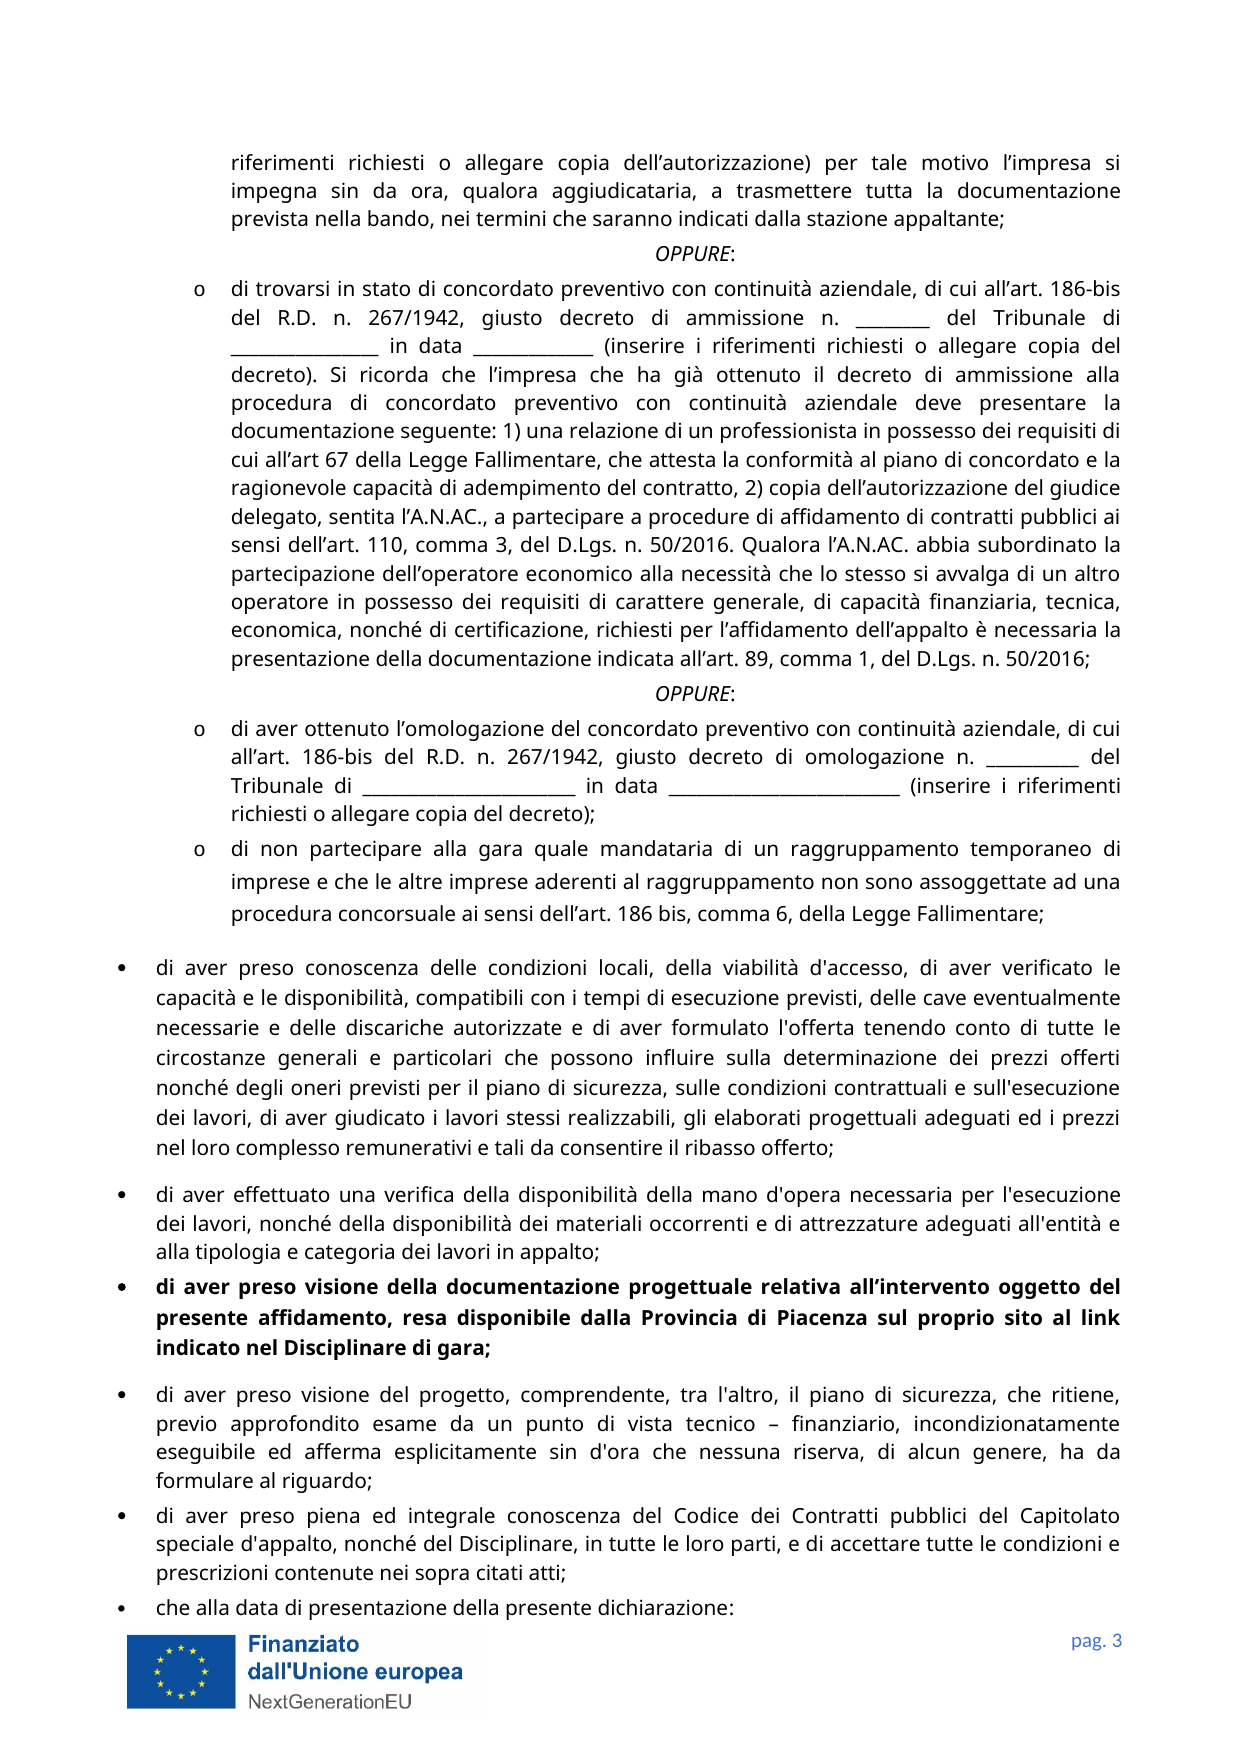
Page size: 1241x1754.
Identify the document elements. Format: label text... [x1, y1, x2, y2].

list di aver preso visione della documentazione progettuale relativa all’intervento oggetto del presente affidamento, resa disponibile dalla Provincia di Piacenza sul proprio sito al link indicato nel Disciplinare di gara; [118, 1272, 1122, 1362]
list di aver preso visione del progetto, comprendente, tra l'altro, il piano di sicurezza, che ritiene, previo approfondito esame da un punto di vista tecnico – finanziario, incondizionatamente eseguibile ed afferma esplicitamente sin d'ora che nessuna riserva, di alcun genere, ha da formulare al riguardo; [118, 1381, 1122, 1494]
picture [118, 1623, 487, 1714]
list di aver preso conoscenza delle condizioni locali, della viabilità d'accesso, di aver verificato le capacità e le disponibilità, compatibili con i tempi di esecuzione previsti, delle cave eventualmente necessarie e delle discariche autorizzate e di aver formulato l'offerta tenendo conto di tutte le circostanze generali e particolari che possono influire sulla determinazione dei prezzi offerti nonché degli oneri previsti per il piano di sicurezza, sulle condizioni contrattuali e sull'esecuzione dei lavori, di aver giudicato i lavori stessi realizzabili, gli elaborati progettuali adeguati ed i prezzi nel loro complesso remunerativi e tali da consentire il ribasso offerto; [118, 953, 1122, 1162]
list di aver preso piena ed integrale conoscenza del Codice dei Contratti pubblici del Capitolato speciale d'appalto, nonché del Disciplinare, in tutte le loro parti, e di accettare tutte le condizioni e prescrizioni contenute nei sopra citati atti; [118, 1501, 1122, 1586]
list di aver effettuato una verifica della disponibilità della mano d'opera necessaria per l'esecuzione dei lavori, nonché della disponibilità dei materiali occorrenti e di attrezzature adeguati all'entità e alla tipologia e categoria dei lavori in appalto; [118, 1180, 1122, 1266]
list di non partecipare alla gara quale mandataria di un raggruppamento temporaneo di imprese e che le altre imprese aderenti al raggruppamento non sono assoggettate ad una procedura concorsuale ai sensi dell’art. 186 bis, comma 6, della Legge Fallimentare; [193, 834, 1122, 928]
list che alla data di presentazione della presente dichiarazione: [118, 1593, 1122, 1621]
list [193, 148, 1122, 233]
list di aver ottenuto l’omologazione del concordato preventivo con continuità aziendale, di cui all’art. 186-bis del R.D. n. 267/1942, giusto decreto di omologazione n. __________ del Tribunale di _______________________ in data _________________________ (inserire i riferimenti richiesti o allegare copia del decreto); [193, 714, 1122, 828]
text OPPURE: [268, 679, 1122, 707]
list di trovarsi in stato di concordato preventivo con continuità aziendale, di cui all’art. 186-bis del R.D. n. 267/1942, giusto decreto di ammissione n. ________ del Tribunale di ________________ in data _____________ (inserire i riferimenti richiesti o allegare copia del decreto). Si ricorda che l’impresa che ha già ottenuto il decreto di ammissione alla procedura di concordato preventivo con continuità aziendale deve presentare la documentazione seguente: 1) una relazione di un professionista in possesso dei requisiti di cui all’art 67 della Legge Fallimentare, che attesta la conformità al piano di concordato e la ragionevole capacità di adempimento del contratto, 2) copia dell’autorizzazione del giudice delegato, sentita l’A.N.AC., a partecipare a procedure di affidamento di contratti pubblici ai sensi dell’art. 110, comma 3, del D.Lgs. n. 50/2016. Qualora l’A.N.AC. abbia subordinato la partecipazione dell’operatore economico alla necessità che lo stesso si avvalga di un altro operatore in possesso dei requisiti di carattere generale, di capacità finanziaria, tecnica, economica, nonché di certificazione, richiesti per l’affidamento dell’appalto è necessaria la presentazione della documentazione indicata all’art. 89, comma 1, del D.Lgs. n. 50/2016; [193, 274, 1122, 672]
text OPPURE: [268, 239, 1122, 268]
